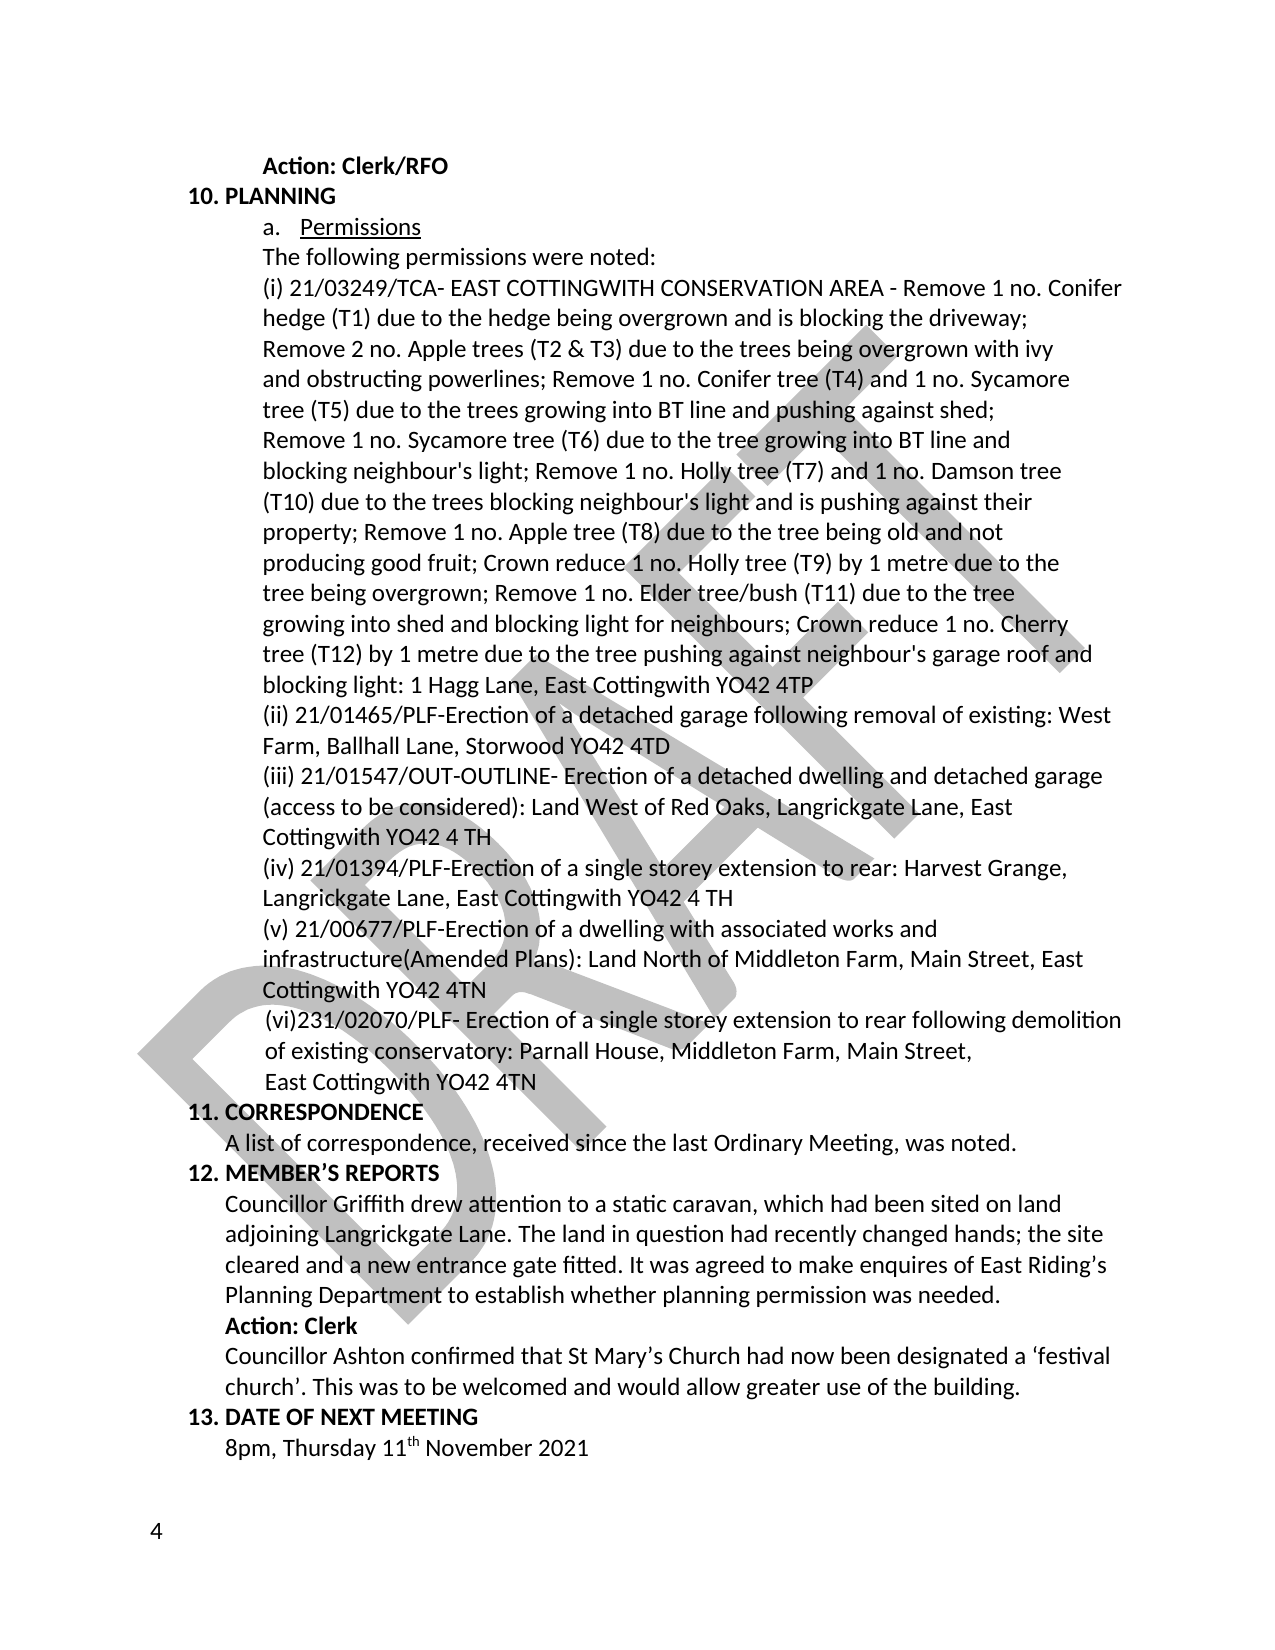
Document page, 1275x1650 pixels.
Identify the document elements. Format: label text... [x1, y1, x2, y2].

list and obstructing powerlines; Remove 1 no. Conifer tree (T4) and 1 no. Sycamore [262, 364, 1125, 394]
list Action: Clerk/RFO [262, 150, 1125, 181]
list CORRESPONDENCE [187, 1096, 1125, 1127]
list tree (T12) by 1 metre due to the tree pushing against neighbour's garage roof and [262, 638, 1125, 669]
list (ii) 21/01465/PLF-Erection of a detached garage following removal of existing: West Farm, Ballhall Lane, Storwood YO42 4TD [262, 699, 1125, 760]
list MEMBER’S REPORTS [187, 1157, 1125, 1188]
list (T10) due to the trees blocking neighbour's light and is pushing against their [262, 486, 1125, 516]
list Action: Clerk [225, 1310, 1125, 1340]
list hedge (T1) due to the hedge being overgrown and is blocking the driveway; [262, 303, 1125, 333]
list Councillor Griffith drew attention to a static caravan, which had been sited on land adjoining Langrickgate Lane. The land in question had recently changed hands; the site cleared and a new entrance gate fitted. It was agreed to make enquires of East Riding’s Planning Department to establish whether planning permission was needed. [225, 1188, 1125, 1310]
list blocking neighbour's light; Remove 1 no. Holly tree (T7) and 1 no. Damson tree [262, 455, 1125, 486]
list Permissions [262, 211, 1125, 242]
list (i) 21/03249/TCA- EAST COTTINGWITH CONSERVATION AREA - Remove 1 no. Conifer [262, 272, 1125, 303]
list A list of correspondence, received since the last Ordinary Meeting, was noted. [225, 1127, 1125, 1157]
list growing into shed and blocking light for neighbours; Crown reduce 1 no. Cherry [262, 608, 1125, 638]
list Remove 1 no. Sycamore tree (T6) due to the tree growing into BT line and [262, 425, 1125, 455]
list East Cottingwith YO42 4TN [225, 1066, 1125, 1096]
list Councillor Ashton confirmed that St Mary’s Church had now been designated a ‘festival church’. This was to be welcomed and would allow greater use of the building. [225, 1340, 1125, 1401]
list of existing conservatory: Parnall House, Middleton Farm, Main Street, [225, 1035, 1125, 1066]
list tree (T5) due to the trees growing into BT line and pushing against shed; [262, 394, 1125, 425]
list (v) 21/00677/PLF-Erection of a dwelling with associated works and infrastructure(Amended Plans): Land North of Middleton Farm, Main Street, East Cottingwith YO42 4TN [262, 913, 1125, 1004]
list property; Remove 1 no. Apple tree (T8) due to the tree being old and not [262, 516, 1125, 547]
list Remove 2 no. Apple trees (T2 & T3) due to the trees being overgrown with ivy [262, 333, 1125, 364]
list 8pm, Thursday 11th November 2021 [225, 1432, 1125, 1462]
text The following permissions were noted: [262, 242, 1125, 272]
list PLANNING [187, 181, 1125, 211]
list (iii) 21/01547/OUT-OUTLINE- Erection of a detached dwelling and detached garage (access to be considered): Land West of Red Oaks, Langrickgate Lane, East Cottingwith YO42 4 TH [262, 760, 1125, 852]
list blocking light: 1 Hagg Lane, East Cottingwith YO42 4TP [262, 669, 1125, 699]
list producing good fruit; Crown reduce 1 no. Holly tree (T9) by 1 metre due to the [262, 547, 1125, 577]
list DATE OF NEXT MEETING [187, 1401, 1125, 1432]
list (iv) 21/01394/PLF-Erection of a single storey extension to rear: Harvest Grange, Langrickgate Lane, East Cottingwith YO42 4 TH [262, 852, 1125, 913]
list (vi)231/02070/PLF- Erection of a single storey extension to rear following demolition [225, 1004, 1125, 1035]
list tree being overgrown; Remove 1 no. Elder tree/bush (T11) due to the tree [262, 577, 1125, 608]
